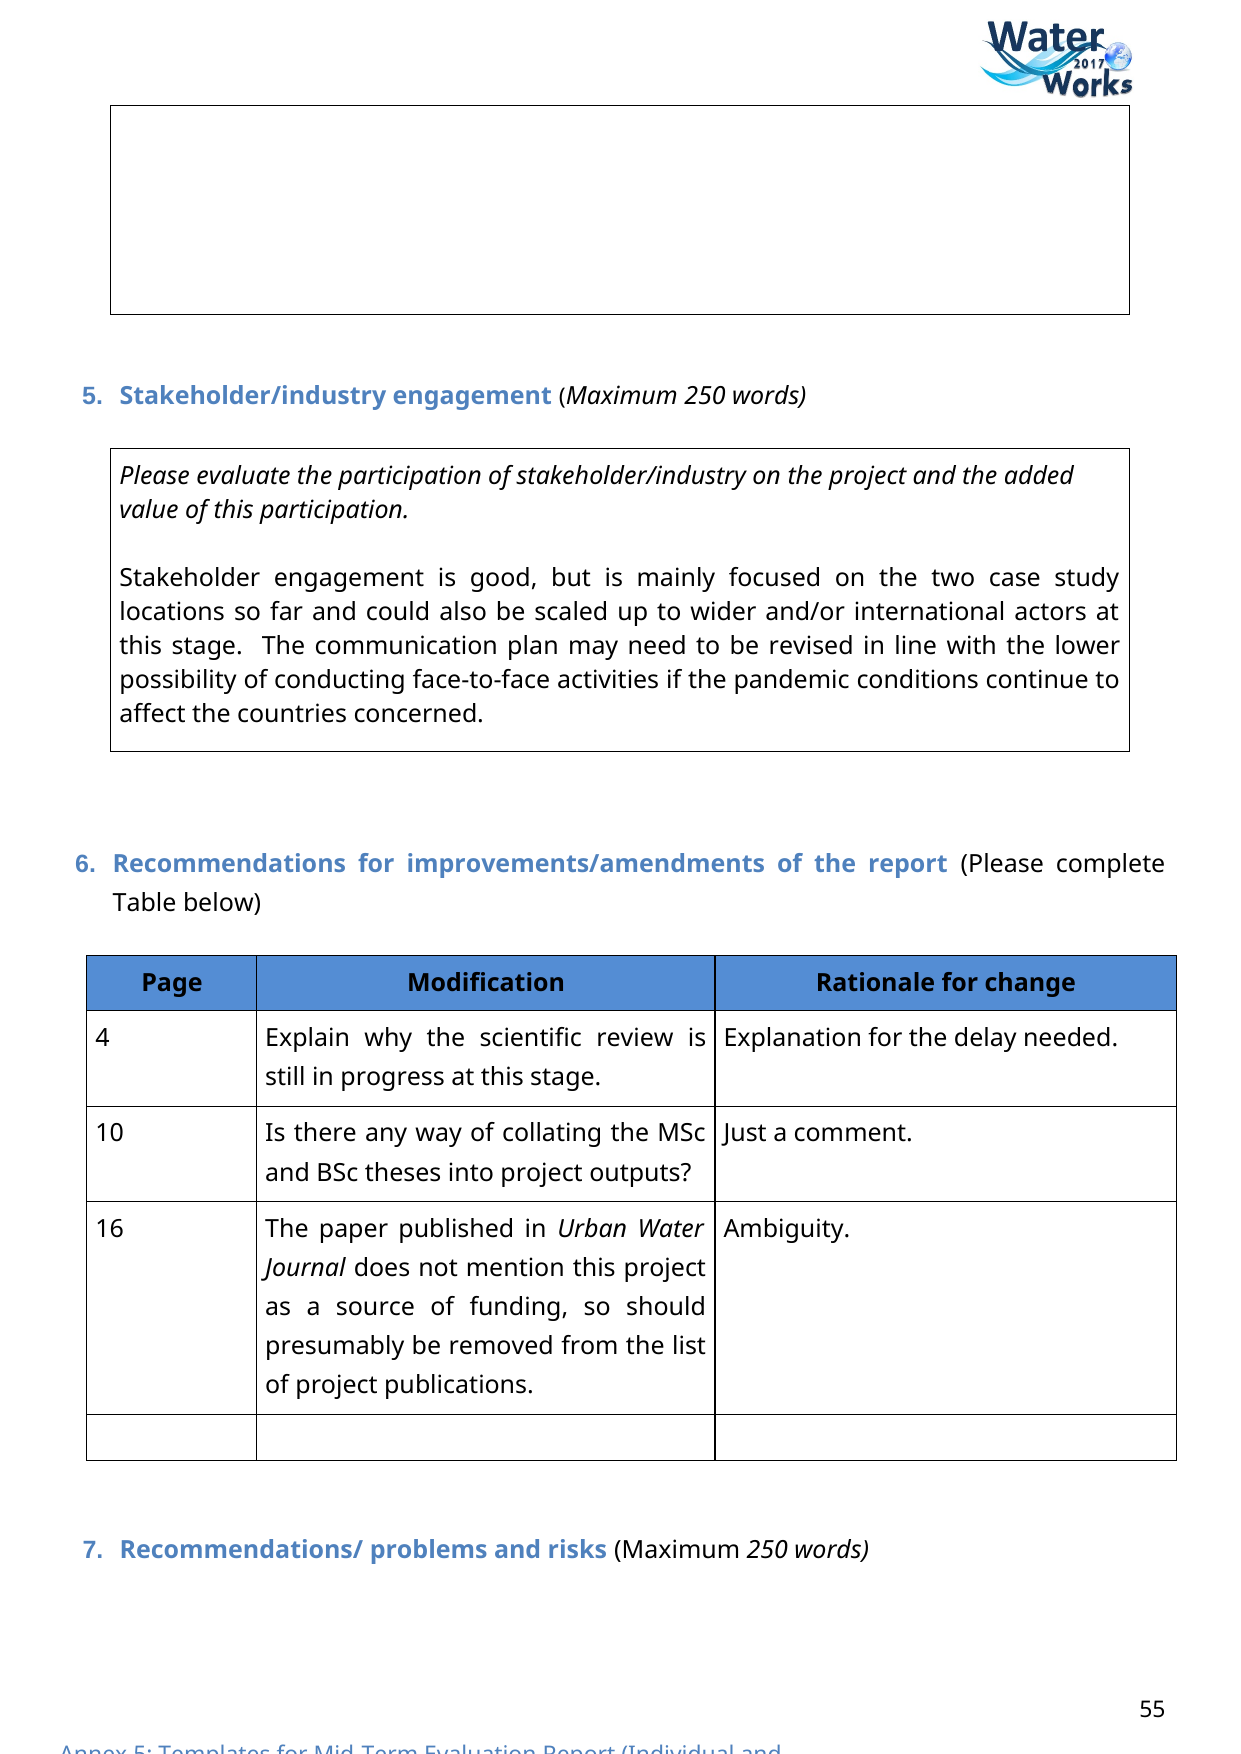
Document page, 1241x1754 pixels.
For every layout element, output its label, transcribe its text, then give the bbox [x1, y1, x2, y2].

table_cell Explain why the scientific review is still in progress at this stage. [257, 1011, 714, 1106]
table_cell [87, 1415, 256, 1460]
list Recommendations/ problems and risks (Maximum 250 words) [82, 1531, 1165, 1566]
subtitle Recommendations for improvements/amendments of the report (Please complete Table below) [75, 846, 1165, 919]
table_cell 4 [87, 1011, 256, 1106]
table_header Rationale for change [716, 956, 1176, 1010]
table_cell The paper published in Urban Water Journal does not mention this project as a source of funding, so should presumably be removed from the list of project publications. [257, 1202, 714, 1413]
table_header Modification [257, 956, 714, 1010]
table_header Page [87, 956, 256, 1010]
table_cell Is there any way of collating the MSc and BSc theses into project outputs? [257, 1107, 714, 1201]
table_cell [257, 1415, 714, 1460]
table_cell Explanation for the delay needed. [716, 1011, 1176, 1106]
table_cell 10 [87, 1107, 256, 1201]
table_cell 16 [87, 1202, 256, 1413]
table_cell Ambiguity. [716, 1202, 1176, 1413]
table_header Please evaluate the participation of stakeholder/industry on the project and the added value of this participation. Stakeholder engagement is good, but is mainly focused on the two case study locations so far and could also be scaled up to wider and/or international actors at this stage. The communication plan may need to be revised in line with the lower possibility of conducting face-to-face activities if the pandemic conditions continue to affect the countries concerned. [111, 449, 1129, 751]
table_cell [716, 1415, 1176, 1460]
list Stakeholder/industry engagement (Maximum 250 words) [82, 378, 1165, 412]
picture [978, 19, 1135, 98]
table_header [111, 106, 1129, 314]
table_cell Just a comment. [716, 1107, 1176, 1201]
